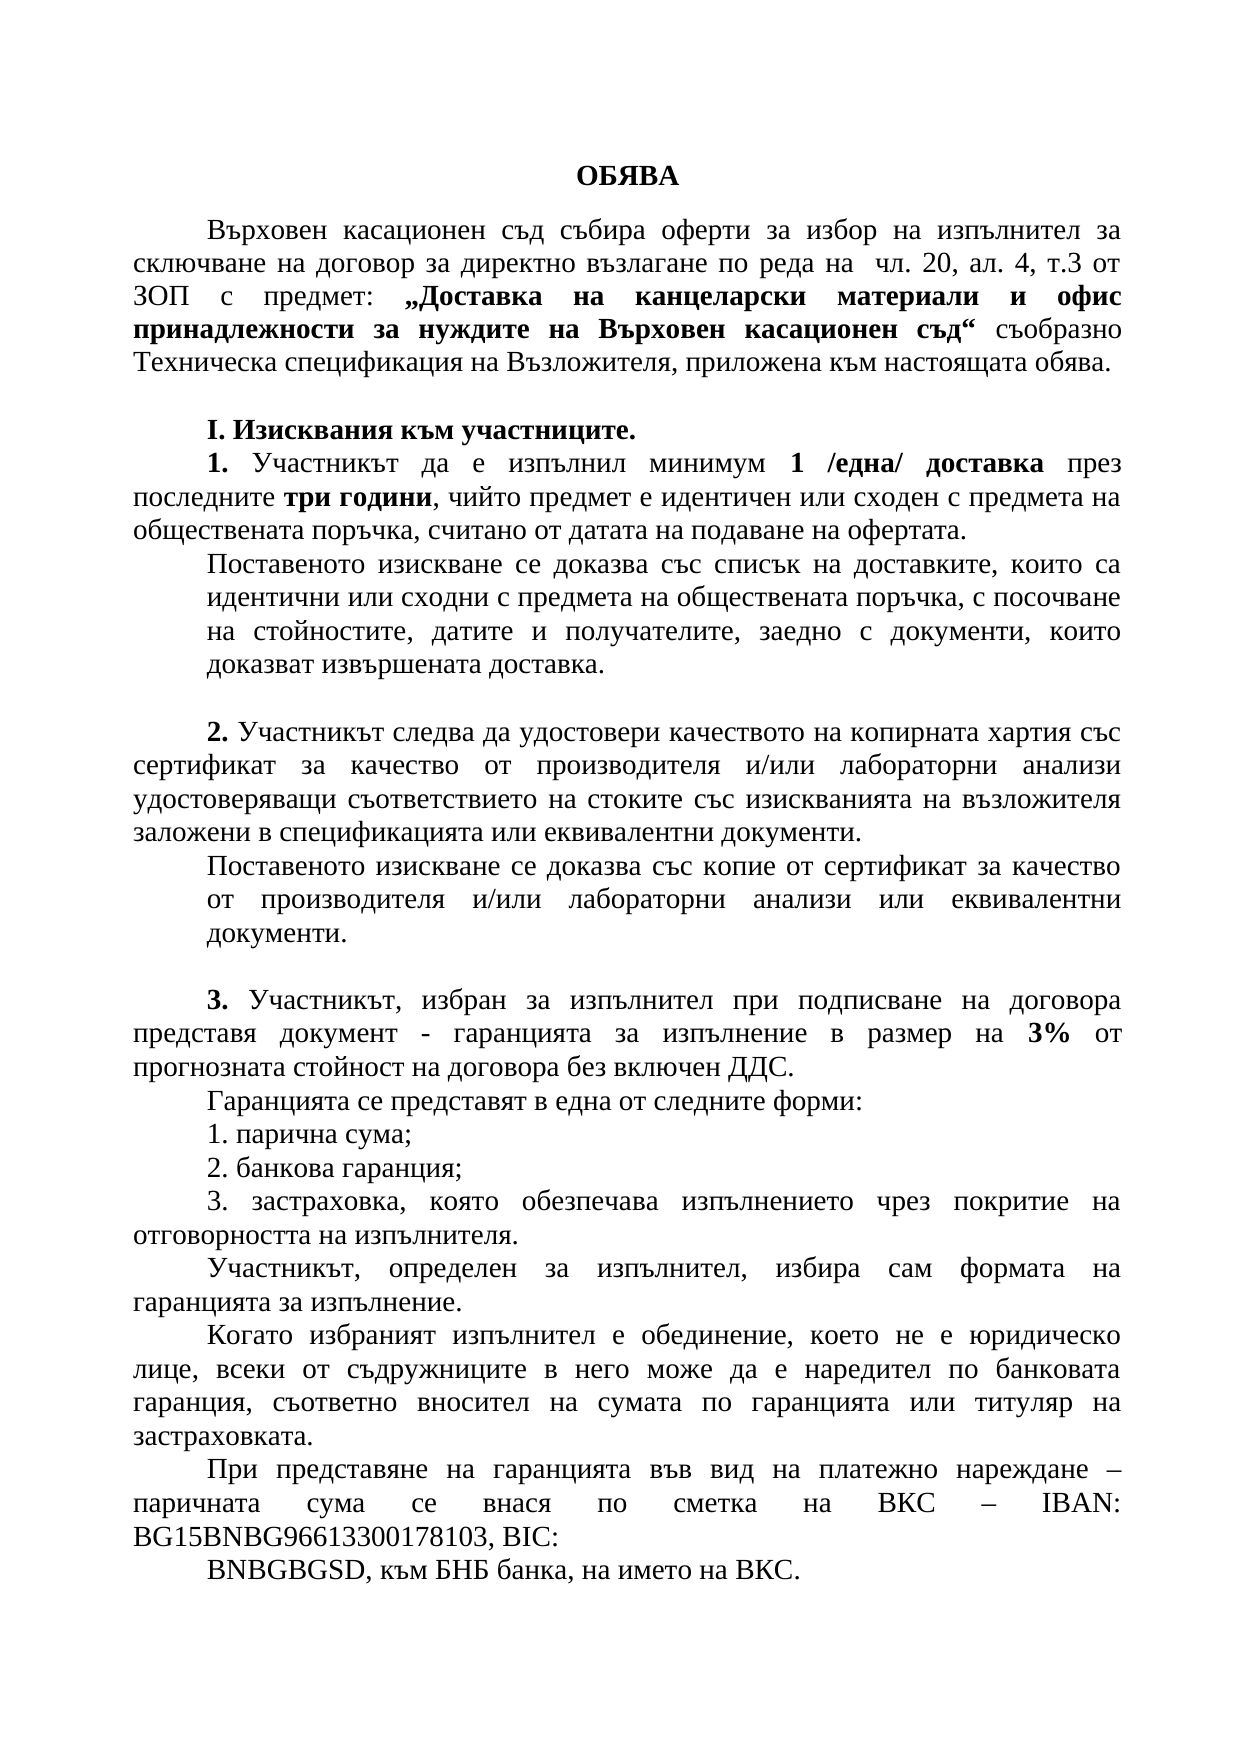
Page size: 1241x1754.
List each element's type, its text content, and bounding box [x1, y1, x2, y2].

text 3. Участникът, избран за изпълнител при подписване на договора представя документ - гаранцията за изпълнение в размер на 3% от прогнозната стойност на договора без включен ДДС. [133, 982, 1122, 1083]
text 2. банкова гаранция; [133, 1150, 1122, 1183]
text ОБЯВА [154, 158, 1101, 191]
text BNBGBGSD, към БНБ банка, на името на ВКС. [133, 1552, 1122, 1586]
text При представяне на гаранцията във вид на платежно нареждане – паричната сума се внася по сметка на ВКС – IBAN: BG15BNBG96613300178103, BIC: [133, 1452, 1122, 1552]
text Поставеното изискване се доказва със копие от сертификат за качество от производителя и/или лабораторни анализи или еквивалентни документи. [207, 848, 1122, 948]
text 1. Участникът да е изпълнил минимум 1 /една/ доставка през последните три години, чийто предмет е идентичен или сходен с предмета на обществената поръчка, считано от датата на подаване на офертата. [133, 445, 1122, 546]
text 1. парична сума; [133, 1116, 1122, 1150]
text Върховен касационен съд събира оферти за избор на изпълнител за сключване на договор за директно възлагане по реда на чл. 20, ал. 4, т.3 от ЗОП с предмет: „Доставка на канцеларски материали и офис принадлежности за нуждите на Върховен касационен съд“ съобразно Техническа спецификация на Възложителя, приложена към настоящата обява. [133, 213, 1122, 378]
text I. Изисквания към участниците. [133, 412, 1122, 445]
text Гаранцията се представят в една от следните форми: [133, 1083, 1122, 1116]
text 3. застраховка, която обезпечава изпълнението чрез покритие на отговорността на изпълнителя. [133, 1183, 1122, 1250]
text Поставеното изискване се доказва със списък на доставките, които са идентични или сходни с предмета на обществената поръчка, с посочване на стойностите, датите и получателите, заедно с документи, които доказват извършената доставка. [207, 546, 1122, 680]
text Участникът, определен за изпълнител, избира сам формата на гаранцията за изпълнение. [133, 1250, 1122, 1317]
text Когато избраният изпълнител е обединение, което не е юридическо лице, всеки от съдружниците в него може да е наредител по банковата гаранция, съответно вносител на сумата по гаранцията или титуляр на застраховката. [133, 1317, 1122, 1452]
text 2. Участникът следва да удостовери качеството на копирната хартия със сертификат за качество от производителя и/или лабораторни анализи удостоверяващи съответствието на стоките със изискванията на възложителя заложени в спецификацията или еквивалентни документи. [133, 714, 1122, 848]
